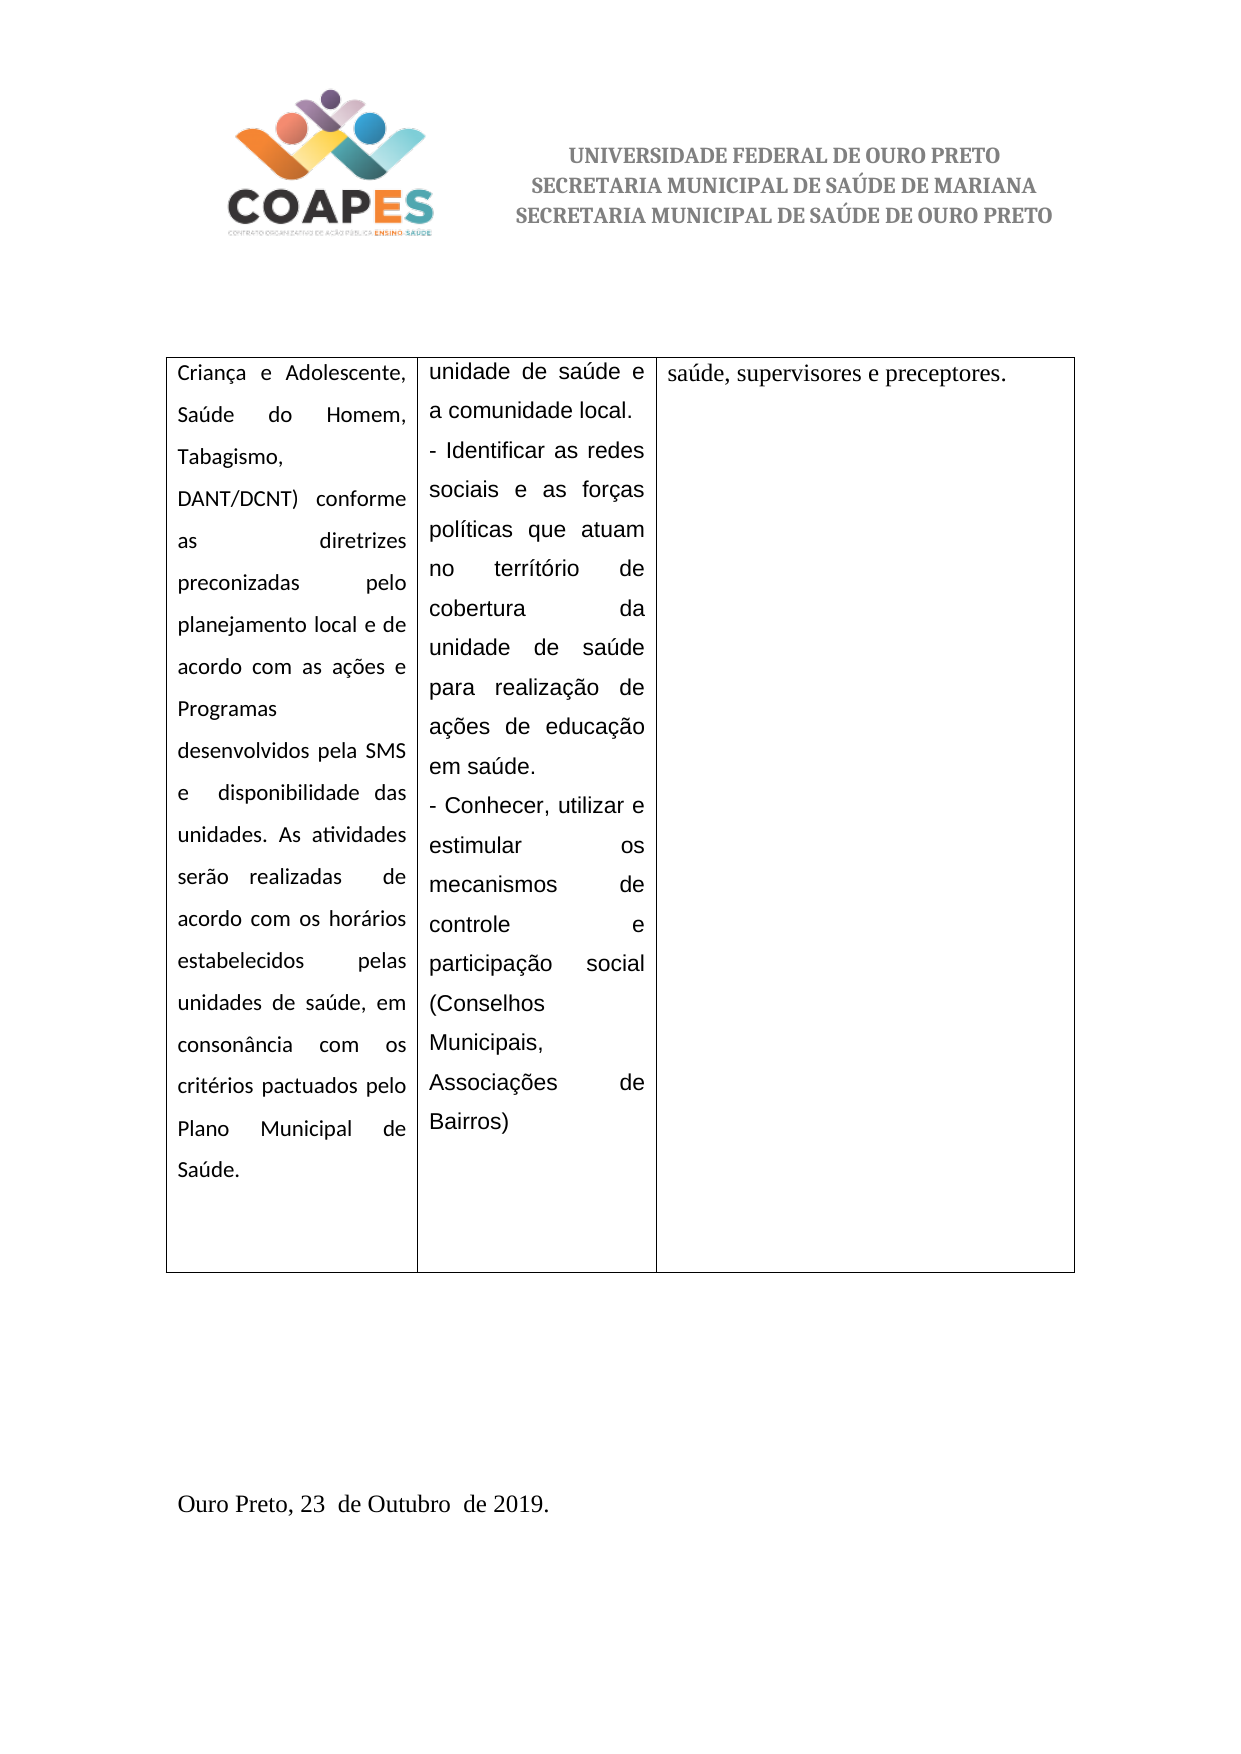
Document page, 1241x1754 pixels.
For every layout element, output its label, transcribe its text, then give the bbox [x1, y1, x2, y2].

text Ouro Preto, 23 de Outubro de 2019. [177, 1489, 1063, 1518]
picture [206, 73, 454, 257]
